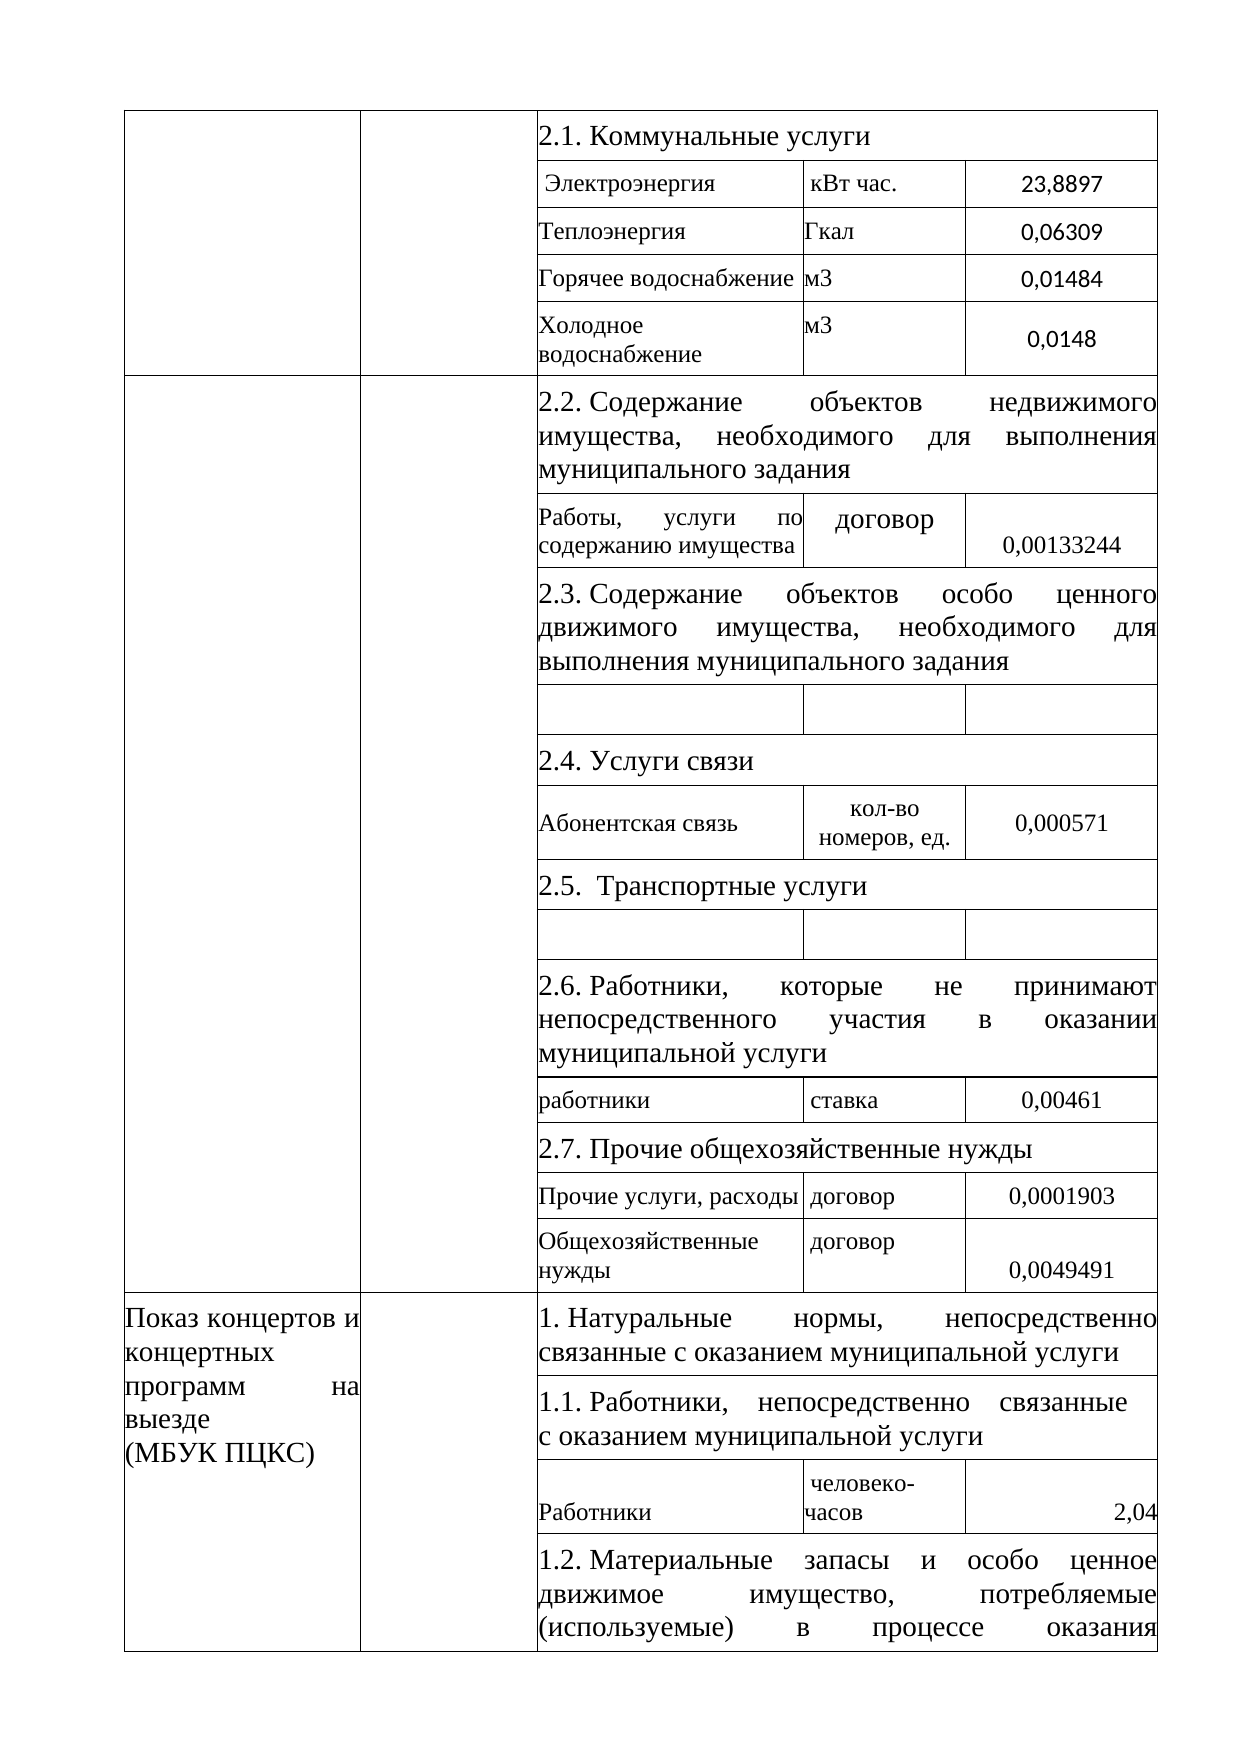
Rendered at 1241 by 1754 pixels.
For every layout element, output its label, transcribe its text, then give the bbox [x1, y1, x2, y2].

table_cell м3 [804, 302, 965, 375]
table_cell договор [804, 1173, 965, 1217]
table_cell [804, 685, 965, 734]
table_cell Работы, услуги по содержанию имущества [538, 494, 803, 567]
table_cell [804, 910, 965, 959]
table_cell кол-во номеров, ед. [804, 786, 965, 859]
table_cell 1. Натуральные нормы, непосредственно связанные с оказанием муниципальной услуги [538, 1293, 1157, 1375]
table_cell 0,0001903 [966, 1173, 1157, 1217]
table_cell 2.5. Транспортные услуги [538, 860, 1157, 909]
table_cell 2.6. Работники, которые не принимают непосредственного участия в оказании муниципальной услуги [538, 960, 1157, 1076]
table_cell человеко- часов [804, 1460, 965, 1533]
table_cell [538, 1534, 1157, 1651]
table_cell работники [538, 1078, 803, 1122]
table_cell 2.7. Прочие общехозяйственные нужды [538, 1123, 1157, 1172]
table_cell 2,04 [966, 1460, 1157, 1533]
table_cell договор [804, 1219, 965, 1292]
table_cell 2.1. Коммунальные услуги [538, 111, 1157, 160]
table_cell 0,00133244 [966, 494, 1157, 567]
table_cell 2.3. Содержание объектов особо ценного движимого имущества, необходимого для выполнения муниципального задания [538, 568, 1157, 684]
table_cell [966, 910, 1157, 959]
table_cell 0,000571 [966, 786, 1157, 859]
table_cell м3 [804, 255, 965, 301]
table_cell договор [804, 494, 965, 567]
table_cell 1.1. Работники, непосредственно связанные с оказанием муниципальной услуги [538, 1376, 1157, 1459]
table_cell [538, 910, 803, 959]
table_cell 0,0148 [966, 302, 1157, 375]
table_cell кВт час. [804, 161, 965, 207]
table_cell 23,8897 [966, 161, 1157, 207]
table_cell [361, 376, 537, 1292]
table_cell Горячее водоснабжение [538, 255, 803, 301]
table_cell [125, 376, 360, 1292]
table_cell 2.4. Услуги связи [538, 735, 1157, 784]
table_cell Прочие услуги, расходы [538, 1173, 803, 1217]
table_cell [361, 1293, 537, 1651]
table_cell Электроэнергия [538, 161, 803, 207]
table_cell 0,01484 [966, 255, 1157, 301]
table_cell Гкал [804, 208, 965, 254]
table_cell [966, 685, 1157, 734]
table_cell ставка [804, 1078, 965, 1122]
table_cell Абонентская связь [538, 786, 803, 859]
table_cell 2.2. Содержание объектов недвижимого имущества, необходимого для выполнения муниципального задания [538, 376, 1157, 493]
table_cell Показ концертов и концертных программ на выезде (МБУК ПЦКС) [125, 1293, 360, 1651]
table_cell 0,0049491 [966, 1219, 1157, 1292]
table_cell 0,06309 [966, 208, 1157, 254]
table_cell Холодное водоснабжение [538, 302, 803, 375]
table_cell Теплоэнергия [538, 208, 803, 254]
table_cell Общехозяйственные нужды [538, 1219, 803, 1292]
table_cell [538, 685, 803, 734]
table_cell Работники [538, 1460, 803, 1533]
table_cell 0,00461 [966, 1078, 1157, 1122]
